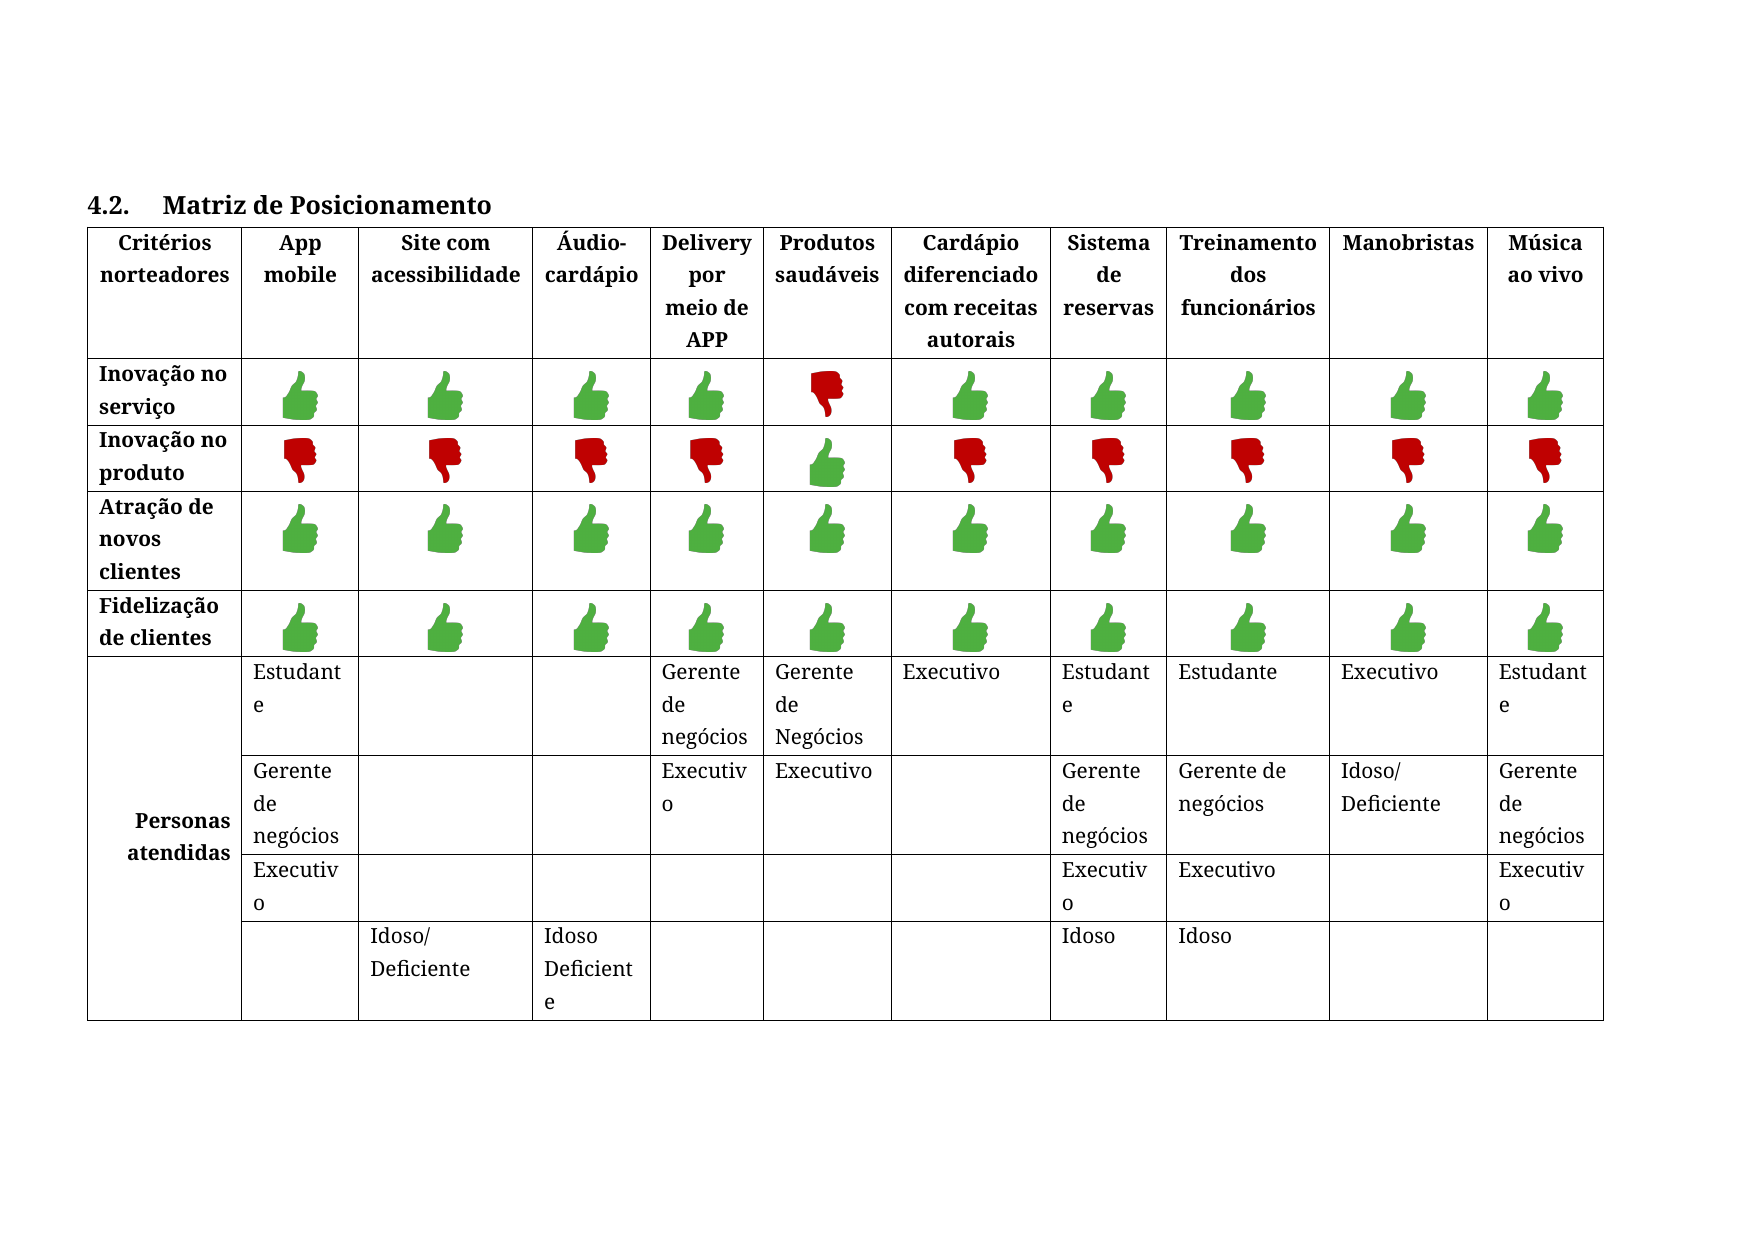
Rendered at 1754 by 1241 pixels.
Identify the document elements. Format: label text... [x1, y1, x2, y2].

picture [422, 603, 469, 652]
table_cell [892, 756, 1050, 854]
table_cell [1330, 591, 1487, 656]
table_header Delivery por meio de APP [651, 228, 763, 358]
table_cell [1488, 922, 1603, 1019]
table_cell [1488, 359, 1603, 424]
picture [804, 438, 851, 487]
table_cell Idoso [1167, 922, 1329, 1019]
table_header Treinamento dos funcionários [1167, 228, 1329, 358]
table_cell [242, 492, 358, 590]
picture [806, 371, 849, 417]
table_cell Estudante [1051, 657, 1166, 755]
table_header Produtos saudáveis [764, 228, 891, 358]
table_cell [1488, 591, 1603, 656]
picture [277, 504, 324, 553]
table_cell [242, 359, 358, 424]
picture [277, 371, 324, 420]
table_cell [1167, 591, 1329, 656]
table_cell Gerente de negócios [1167, 756, 1329, 854]
table_cell Atração de novos clientes [88, 492, 241, 590]
picture [947, 603, 994, 652]
table_cell Personas atendidas [88, 657, 241, 1019]
picture [1385, 504, 1432, 553]
table_cell [892, 591, 1050, 656]
table_cell [359, 492, 532, 590]
picture [683, 371, 730, 420]
table_header Manobristas [1330, 228, 1487, 358]
table_cell [764, 922, 891, 1019]
table_cell [764, 591, 891, 656]
picture [1085, 371, 1132, 420]
table_cell [764, 359, 891, 424]
picture [949, 438, 992, 483]
table_cell Idoso [1051, 922, 1166, 1019]
table_cell [1051, 591, 1166, 656]
table_cell [651, 492, 763, 590]
table_cell [892, 922, 1050, 1019]
table_cell [533, 591, 650, 656]
table_cell [533, 359, 650, 424]
picture [422, 371, 469, 420]
picture [1225, 504, 1272, 553]
picture [1085, 504, 1132, 553]
picture [279, 438, 322, 483]
table_header App mobile [242, 228, 358, 358]
table_cell [764, 855, 891, 921]
table_cell [892, 359, 1050, 424]
picture [568, 371, 615, 420]
picture [1225, 603, 1272, 652]
table_cell [533, 756, 650, 854]
picture [1087, 438, 1130, 483]
picture [1385, 603, 1432, 652]
table_cell Gerente de Negócios [764, 657, 891, 755]
table_cell Executivo [892, 657, 1050, 755]
table_cell [533, 657, 650, 755]
table_cell [1488, 426, 1603, 491]
table_cell [359, 359, 532, 424]
table_cell Inovação no produto [88, 426, 241, 491]
picture [1524, 438, 1567, 483]
table_cell Executivo [651, 756, 763, 854]
list Matriz de Posicionamento [87, 187, 1604, 222]
picture [685, 438, 728, 483]
table_cell [651, 855, 763, 921]
table_cell Estudante [1488, 657, 1603, 755]
table_header Áudio-cardápio [533, 228, 650, 358]
picture [1522, 504, 1569, 553]
picture [422, 504, 469, 553]
picture [568, 504, 615, 553]
table_cell [533, 855, 650, 921]
table_cell [1051, 359, 1166, 424]
table_cell [1051, 426, 1166, 491]
table_cell [359, 657, 532, 755]
table_cell Fidelização de clientes [88, 591, 241, 656]
table_header Critérios norteadores [88, 228, 241, 358]
picture [1085, 603, 1132, 652]
table_header Música ao vivo [1488, 228, 1603, 358]
table_cell [1330, 426, 1487, 491]
table_cell [764, 426, 891, 491]
table_cell [651, 426, 763, 491]
table_cell [1330, 922, 1487, 1019]
table_cell [1167, 492, 1329, 590]
table_cell [1167, 426, 1329, 491]
table_cell [242, 591, 358, 656]
table_cell [1488, 492, 1603, 590]
table_cell [892, 855, 1050, 921]
table_cell Executivo [1051, 855, 1166, 921]
table_cell Gerente de negócios [1488, 756, 1603, 854]
table_cell [651, 359, 763, 424]
table_cell [1330, 855, 1487, 921]
table_cell Executivo [764, 756, 891, 854]
table_cell Executivo [1330, 657, 1487, 755]
table_cell [651, 922, 763, 1019]
picture [1385, 371, 1432, 420]
table_cell Inovação no serviço [88, 359, 241, 424]
table_cell [359, 591, 532, 656]
table_cell [764, 492, 891, 590]
table_header Sistema de reservas [1051, 228, 1166, 358]
table_cell Idoso/ Deficiente [359, 922, 532, 1019]
table_cell Idoso/ Deficiente [1330, 756, 1487, 854]
picture [947, 504, 994, 553]
table_cell [1330, 359, 1487, 424]
table_cell Idoso Deficiente [533, 922, 650, 1019]
table_cell [1051, 492, 1166, 590]
picture [1387, 438, 1430, 483]
picture [424, 438, 467, 483]
table_cell Estudante [242, 657, 358, 755]
table_cell [359, 426, 532, 491]
table_cell Executivo [242, 855, 358, 921]
table_cell Executivo [1167, 855, 1329, 921]
table_cell Executivo [1488, 855, 1603, 921]
picture [1522, 371, 1569, 420]
table_header Site com acessibilidade [359, 228, 532, 358]
table_cell [533, 492, 650, 590]
table_header Cardápio diferenciado com receitas autorais [892, 228, 1050, 358]
picture [1227, 438, 1270, 483]
picture [1225, 371, 1272, 420]
picture [570, 438, 613, 483]
picture [568, 603, 615, 652]
picture [804, 504, 851, 553]
table_cell [1167, 359, 1329, 424]
table_cell Gerente de negócios [1051, 756, 1166, 854]
table_cell [359, 756, 532, 854]
picture [1522, 603, 1569, 652]
table_cell [533, 426, 650, 491]
picture [683, 504, 730, 553]
table_cell [242, 922, 358, 1019]
table_cell [892, 492, 1050, 590]
picture [804, 603, 851, 652]
table_cell [1330, 492, 1487, 590]
table_cell [242, 426, 358, 491]
picture [947, 371, 994, 420]
picture [683, 603, 730, 652]
table_cell [359, 855, 532, 921]
table_cell Gerente de negócios [242, 756, 358, 854]
table_cell Gerente de negócios [651, 657, 763, 755]
picture [277, 603, 324, 652]
table_cell [892, 426, 1050, 491]
table_cell [651, 591, 763, 656]
table_cell Estudante [1167, 657, 1329, 755]
